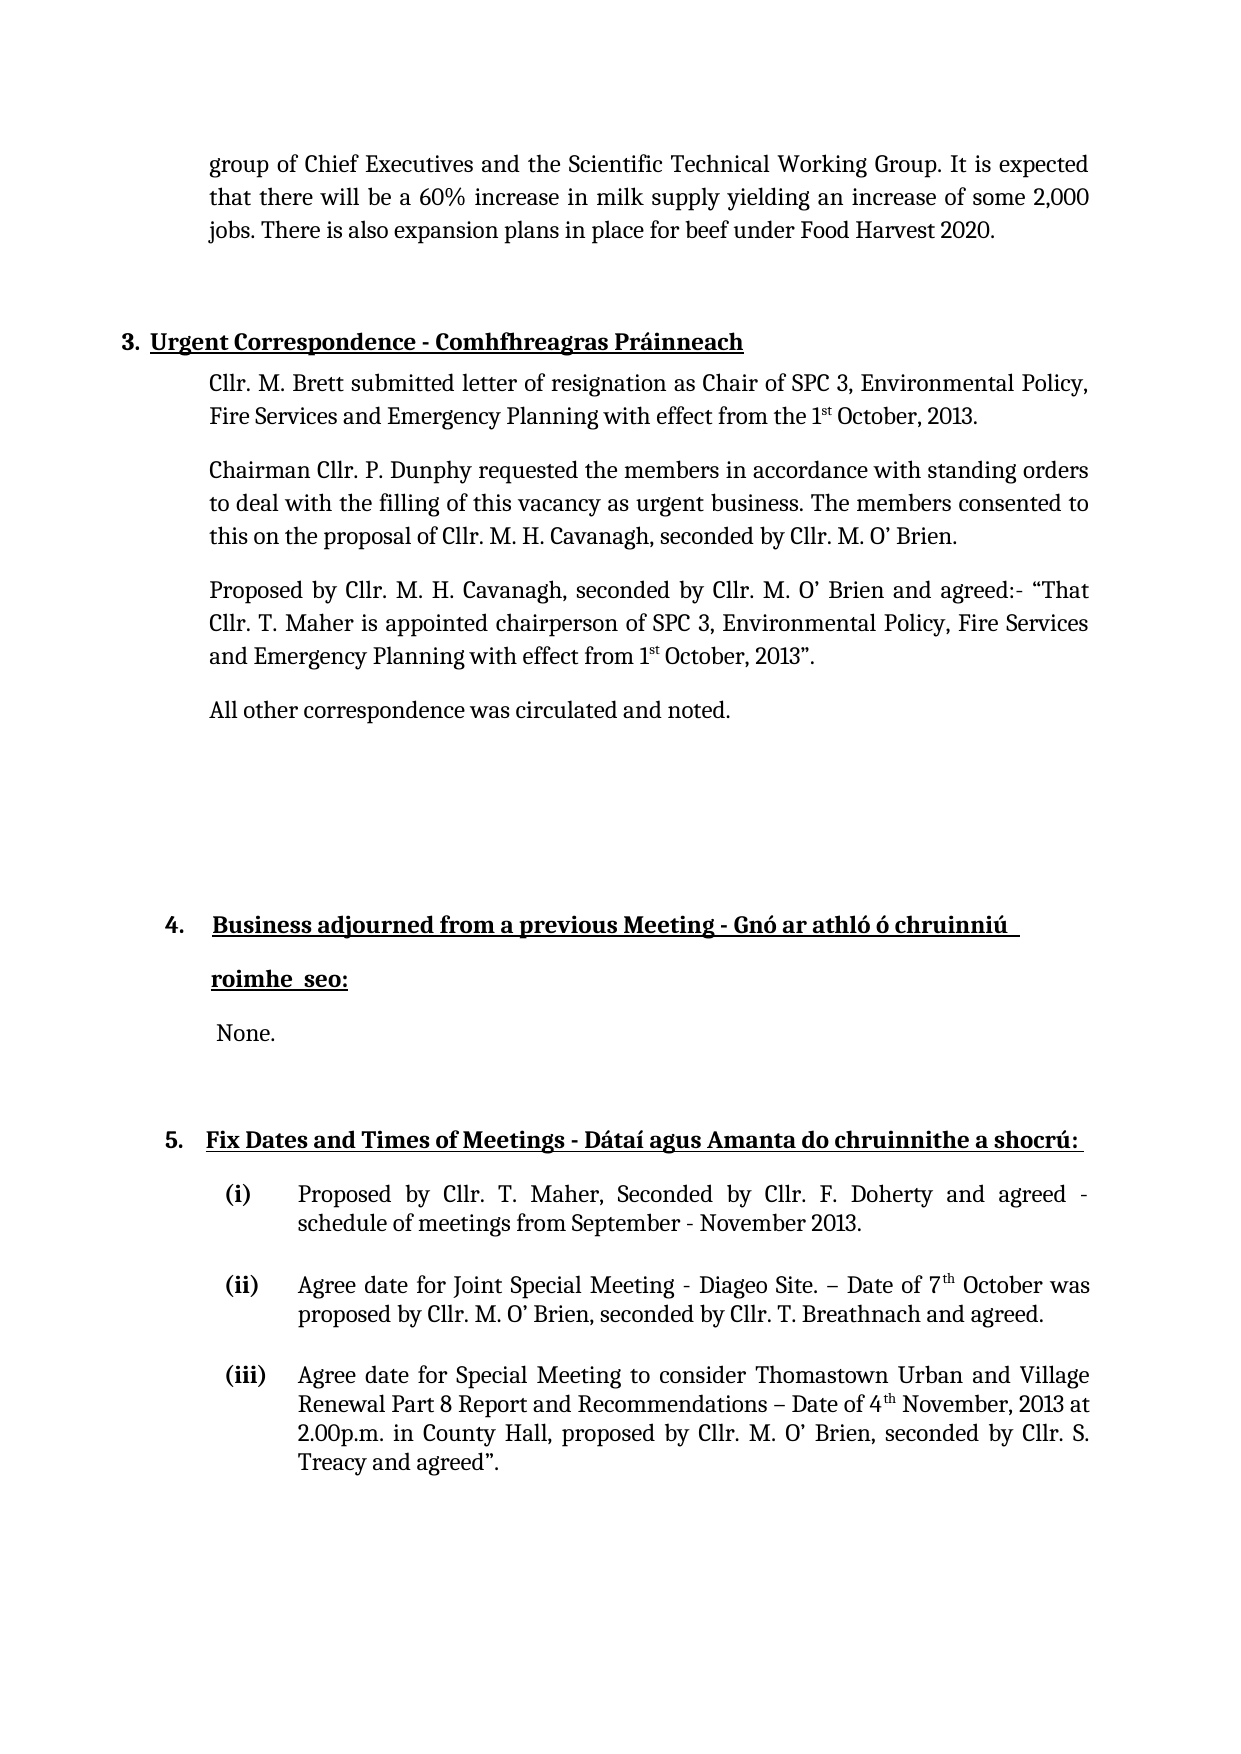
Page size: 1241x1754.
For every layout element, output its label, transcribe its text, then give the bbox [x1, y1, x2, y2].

list Agree date for Joint Special Meeting - Diageo Site. – Date of 7th October was proposed by Cllr. M. O’ Brien, seconded by Cllr. T. Breathnach and agreed. [224, 1271, 1090, 1328]
text Chairman Cllr. P. Dunphy requested the members in accordance with standing orders to deal with the filling of this vacancy as urgent business. The members consented to this on the proposal of Cllr. M. H. Cavanagh, seconded by Cllr. M. O’ Brien. [209, 456, 1090, 551]
list Urgent Correspondence - Comhfhreagras Práinneach [122, 328, 1090, 356]
text None. [150, 1019, 1090, 1047]
text 5. Fix Dates and Times of Meetings - Dátaí agus Amanta do chruinnithe a shocrú: [165, 1126, 1090, 1155]
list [209, 150, 1090, 245]
text 4. Business adjourned from a previous Meeting - Gnó ar athló ó chruinniú [165, 911, 1090, 940]
text roimhe seo: [150, 965, 1090, 993]
text Cllr. M. Brett submitted letter of resignation as Chair of SPC 3, Environmental Policy, Fire Services and Emergency Planning with effect from the 1st October, 2013. [209, 369, 1090, 431]
list Agree date for Special Meeting to consider Thomastown Urban and Village Renewal Part 8 Report and Recommendations – Date of 4th November, 2013 at 2.00p.m. in County Hall, proposed by Cllr. M. O’ Brien, seconded by Cllr. S. Treacy and agreed”. [224, 1361, 1090, 1476]
text All other correspondence was circulated and noted. [209, 696, 1090, 724]
list Proposed by Cllr. T. Maher, Seconded by Cllr. F. Doherty and agreed - schedule of meetings from September - November 2013. [224, 1180, 1090, 1238]
text Proposed by Cllr. M. H. Cavanagh, seconded by Cllr. M. O’ Brien and agreed:- “That Cllr. T. Maher is appointed chairperson of SPC 3, Environmental Policy, Fire Services and Emergency Planning with effect from 1st October, 2013”. [209, 576, 1090, 670]
